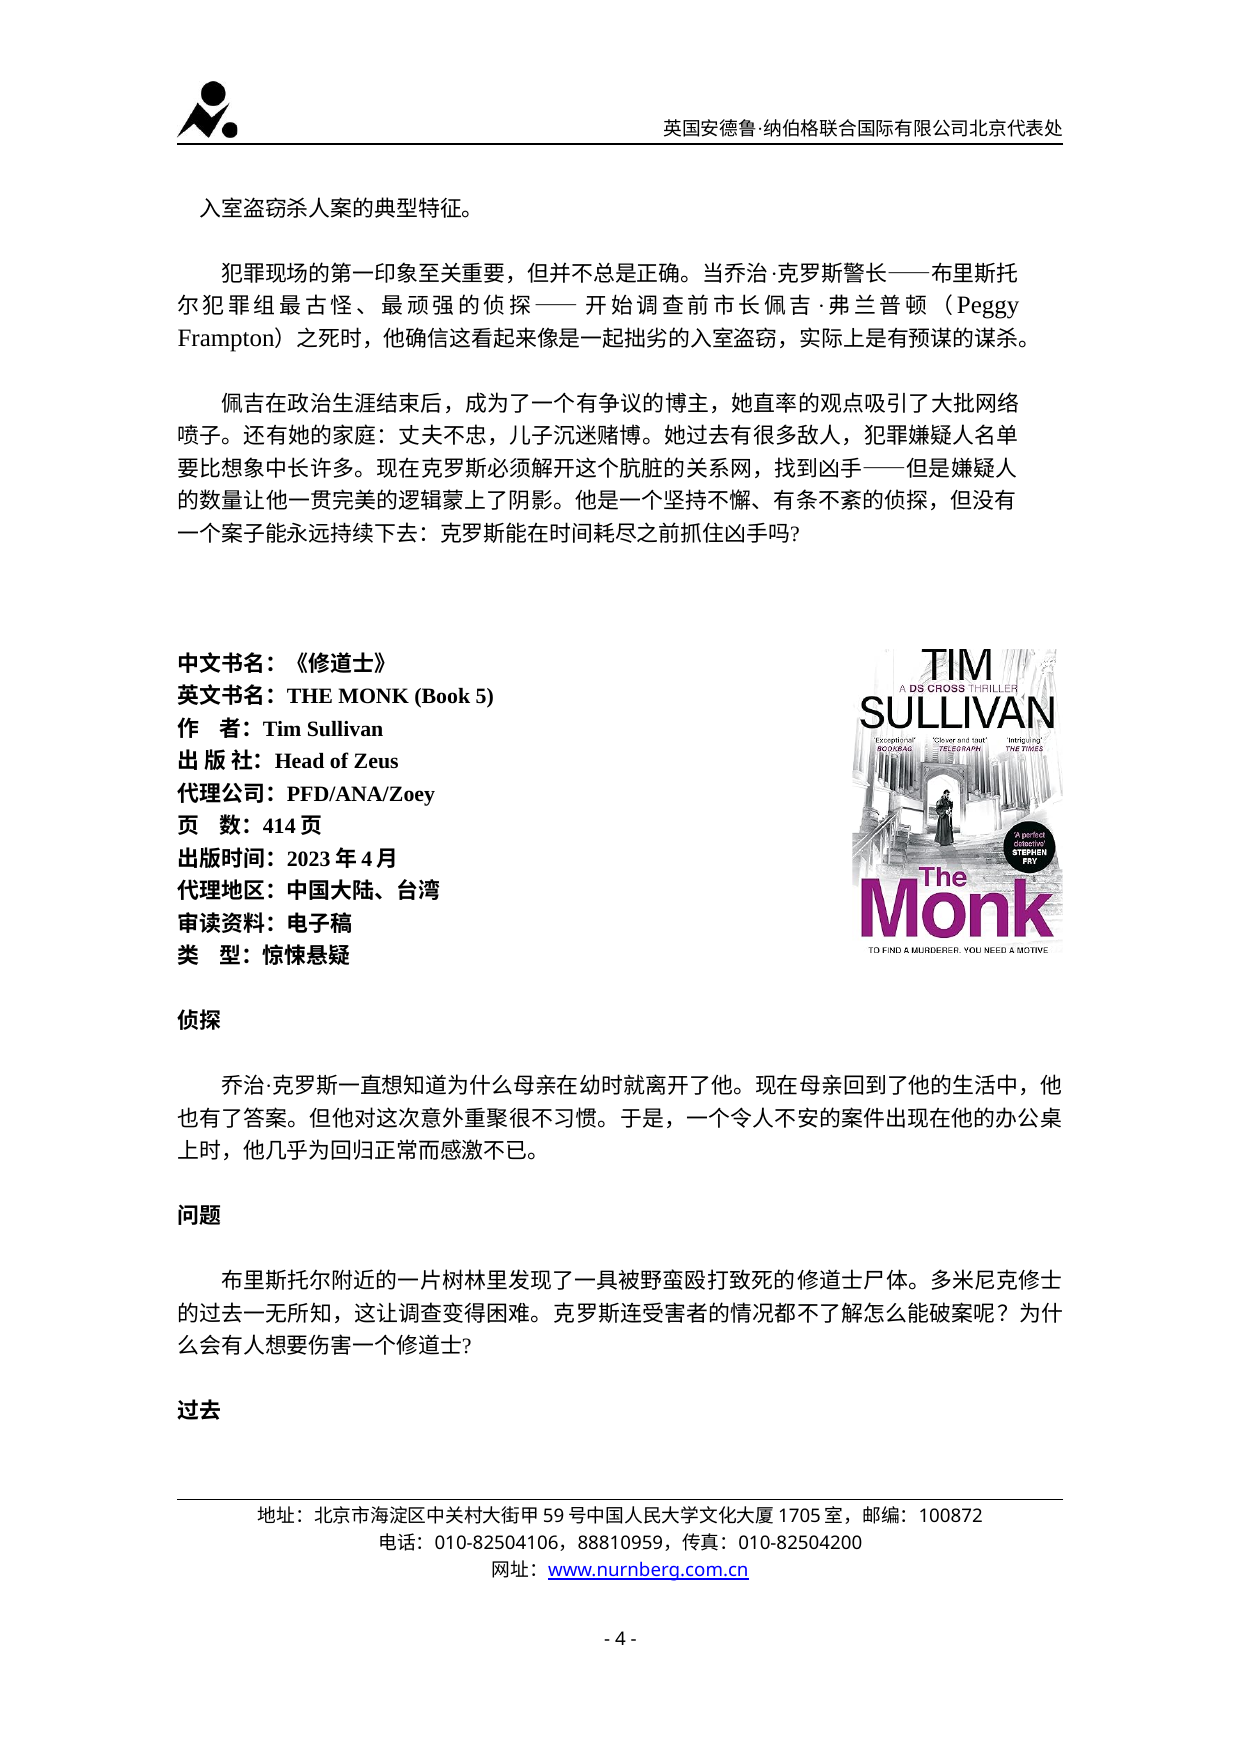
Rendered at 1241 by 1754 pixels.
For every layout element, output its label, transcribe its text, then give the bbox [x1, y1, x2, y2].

text 中文书名：《修道士》 [177, 645, 1063, 678]
text 乔治·克罗斯一直想知道为什么母亲在幼时就离开了他。现在母亲回到了他的生活中，他也有了答案。但他对这次意外重聚很不习惯。于是，一个令人不安的案件出现在他的办公桌上时，他几乎为回归正常而感激不已。 [177, 1068, 1063, 1165]
text 犯罪现场的第一印象至关重要，但并不总是正确。当乔治·克罗斯警长——布里斯托尔犯罪组最古怪、最顽强的侦探——开始调查前市长佩吉·弗兰普顿（Peggy Frampton）之死时，他确信这看起来像是一起拙劣的入室盗窃，实际上是有预谋的谋杀。 [177, 255, 1019, 353]
text 布里斯托尔附近的一片树林里发现了一具被野蛮殴打致死的修道士尸体。多米尼克修士的过去一无所知，这让调查变得困难。克罗斯连受害者的情况都不了解怎么能破案呢？为什么会有人想要伤害一个修道士? [177, 1263, 1063, 1360]
text 问题 [177, 1198, 1063, 1230]
text 作 者：Tim Sullivan [177, 710, 852, 743]
text 英文书名：THE MONK (Book 5) [177, 678, 852, 710]
text 出版时间：2023年4月 [177, 840, 852, 873]
picture [176, 81, 238, 138]
text 出 版 社：Head of Zeus [177, 743, 852, 775]
text 代理地区：中国大陆、台湾 [177, 873, 852, 905]
text 页 数：414页 [177, 808, 852, 840]
picture [852, 649, 1063, 953]
text 代理公司：PFD/ANA/Zoey [177, 775, 852, 808]
text 过去 [177, 1393, 1063, 1425]
text 佩吉在政治生涯结束后，成为了一个有争议的博主，她直率的观点吸引了大批网络喷子。还有她的家庭：丈夫不忠，儿子沉迷赌博。她过去有很多敌人，犯罪嫌疑人名单要比想象中长许多。现在克罗斯必须解开这个肮脏的关系网，找到凶手——但是嫌疑人的数量让他一贯完美的逻辑蒙上了阴影。他是一个坚持不懈、有条不紊的侦探，但没有一个案子能永远持续下去：克罗斯能在时间耗尽之前抓住凶手吗? [177, 385, 1019, 548]
text 类 型：惊悚悬疑 [177, 938, 1063, 970]
text 入室盗窃杀人案的典型特征。 [177, 190, 1019, 223]
text 审读资料：电子稿 [177, 905, 852, 938]
text 侦探 [177, 1003, 1063, 1035]
